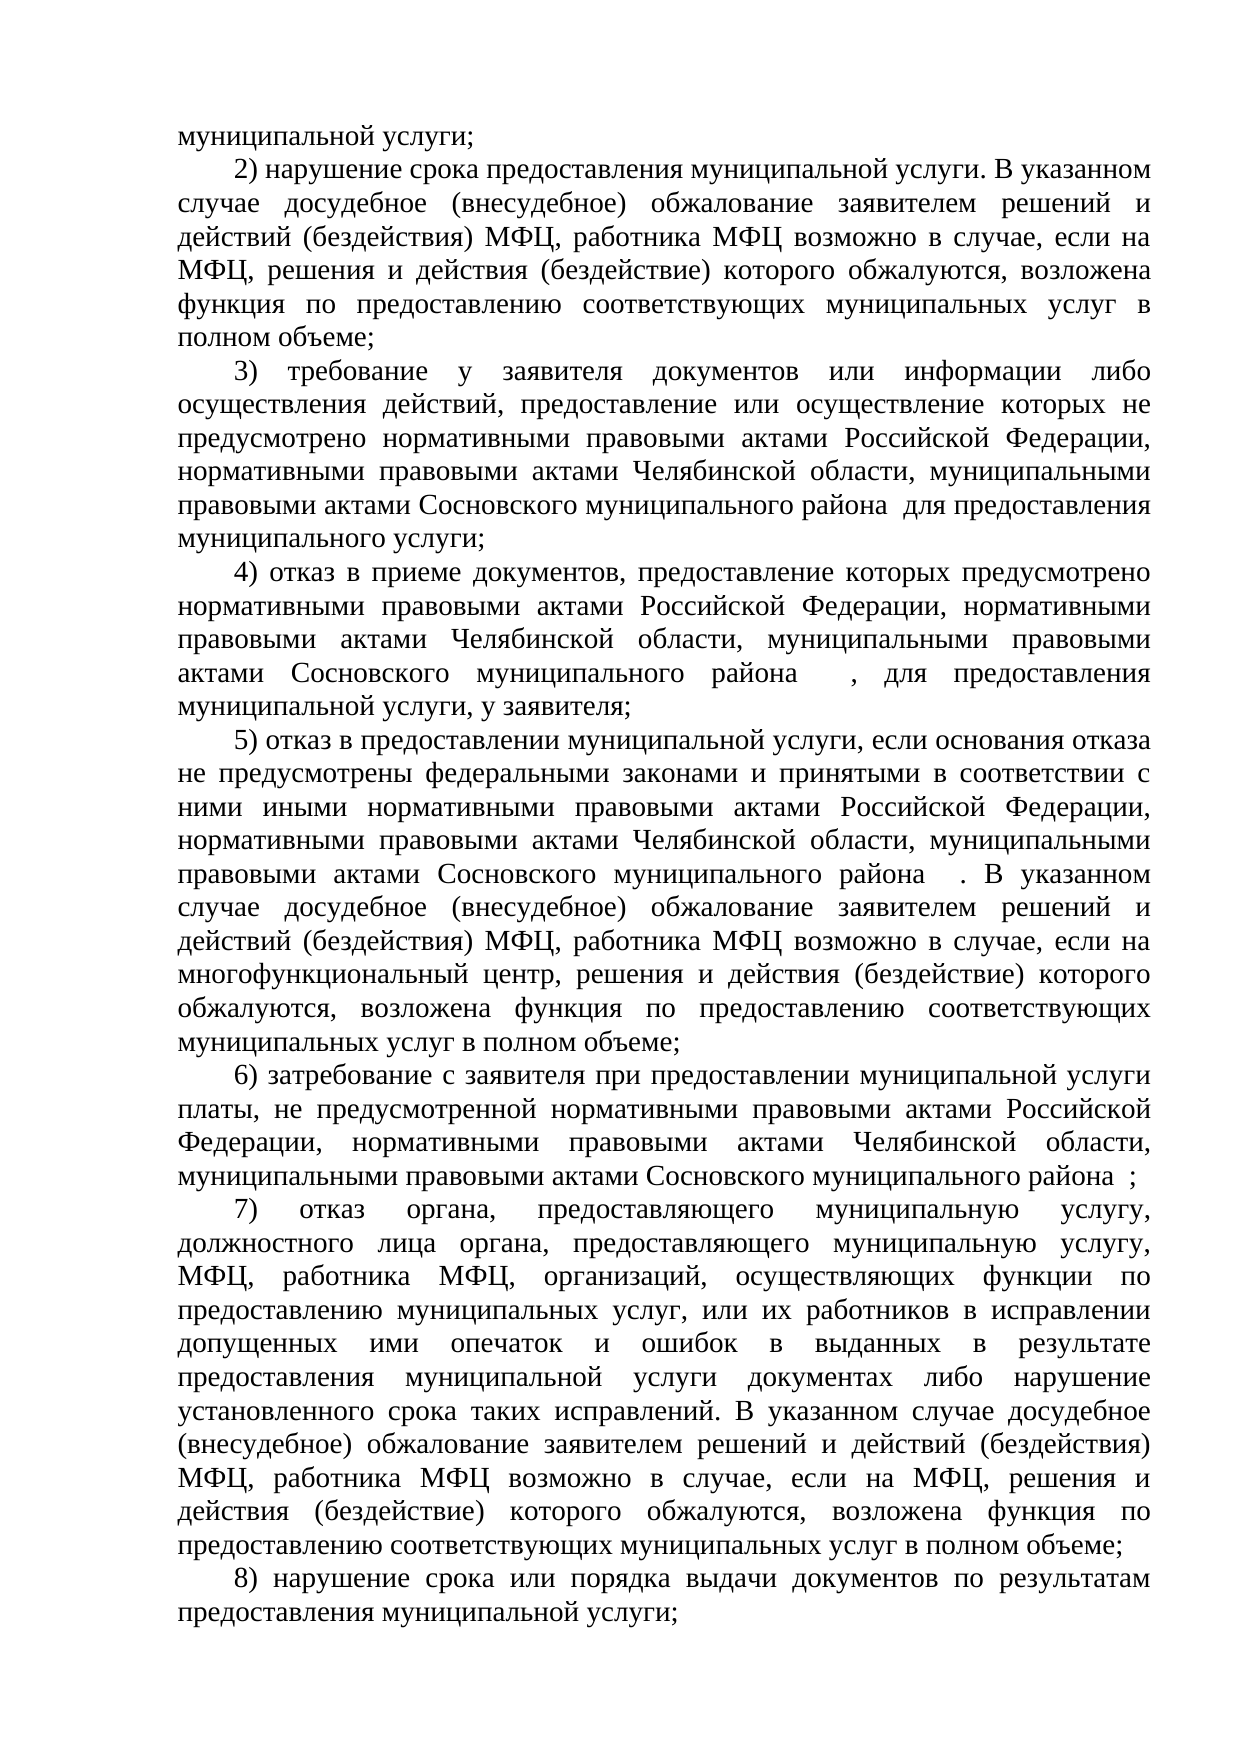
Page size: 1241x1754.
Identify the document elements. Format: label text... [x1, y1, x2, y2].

text 3) требование у заявителя документов или информации либо осуществления действий, предоставление или осуществление которых не предусмотрено нормативными правовыми актами Российской Федерации, нормативными правовыми актами Челябинской области, муниципальными правовыми актами Сосновского муниципального района для предоставления муниципального услуги; [177, 353, 1152, 554]
text 7) отказ органа, предоставляющего муниципальную услугу, должностного лица органа, предоставляющего муниципальную услугу, МФЦ, работника МФЦ, организаций, осуществляющих функции по предоставлению муниципальных услуг, или их работников в исправлении допущенных ими опечаток и ошибок в выданных в результате предоставления муниципальной услуги документах либо нарушение установленного срока таких исправлений. В указанном случае досудебное (внесудебное) обжалование заявителем решений и действий (бездействия) МФЦ, работника МФЦ возможно в случае, если на МФЦ, решения и действия (бездействие) которого обжалуются, возложена функция по предоставлению соответствующих муниципальных услуг в полном объеме; [177, 1191, 1152, 1560]
text 4) отказ в приеме документов, предоставление которых предусмотрено нормативными правовыми актами Российской Федерации, нормативными правовыми актами Челябинской области, муниципальными правовыми актами Сосновского муниципального района , для предоставления муниципальной услуги, у заявителя; [177, 554, 1152, 722]
text 8) нарушение срока или порядка выдачи документов по результатам предоставления муниципальной услуги; [177, 1560, 1152, 1627]
text 5) отказ в предоставлении муниципальной услуги, если основания отказа не предусмотрены федеральными законами и принятыми в соответствии с ними иными нормативными правовыми актами Российской Федерации, нормативными правовыми актами Челябинской области, муниципальными правовыми актами Сосновского муниципального района . В указанном случае досудебное (внесудебное) обжалование заявителем решений и действий (бездействия) МФЦ, работника МФЦ возможно в случае, если на многофункциональный центр, решения и действия (бездействие) которого обжалуются, возложена функция по предоставлению соответствующих муниципальных услуг в полном объеме; [177, 722, 1152, 1057]
text 2) нарушение срока предоставления муниципальной услуги. В указанном случае досудебное (внесудебное) обжалование заявителем решений и действий (бездействия) МФЦ, работника МФЦ возможно в случае, если на МФЦ, решения и действия (бездействие) которого обжалуются, возложена функция по предоставлению соответствующих муниципальных услуг в полном объеме; [177, 152, 1152, 353]
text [177, 118, 1152, 152]
text 6) затребование с заявителя при предоставлении муниципальной услуги платы, не предусмотренной нормативными правовыми актами Российской Федерации, нормативными правовыми актами Челябинской области, муниципальными правовыми актами Сосновского муниципального района ; [177, 1057, 1152, 1191]
